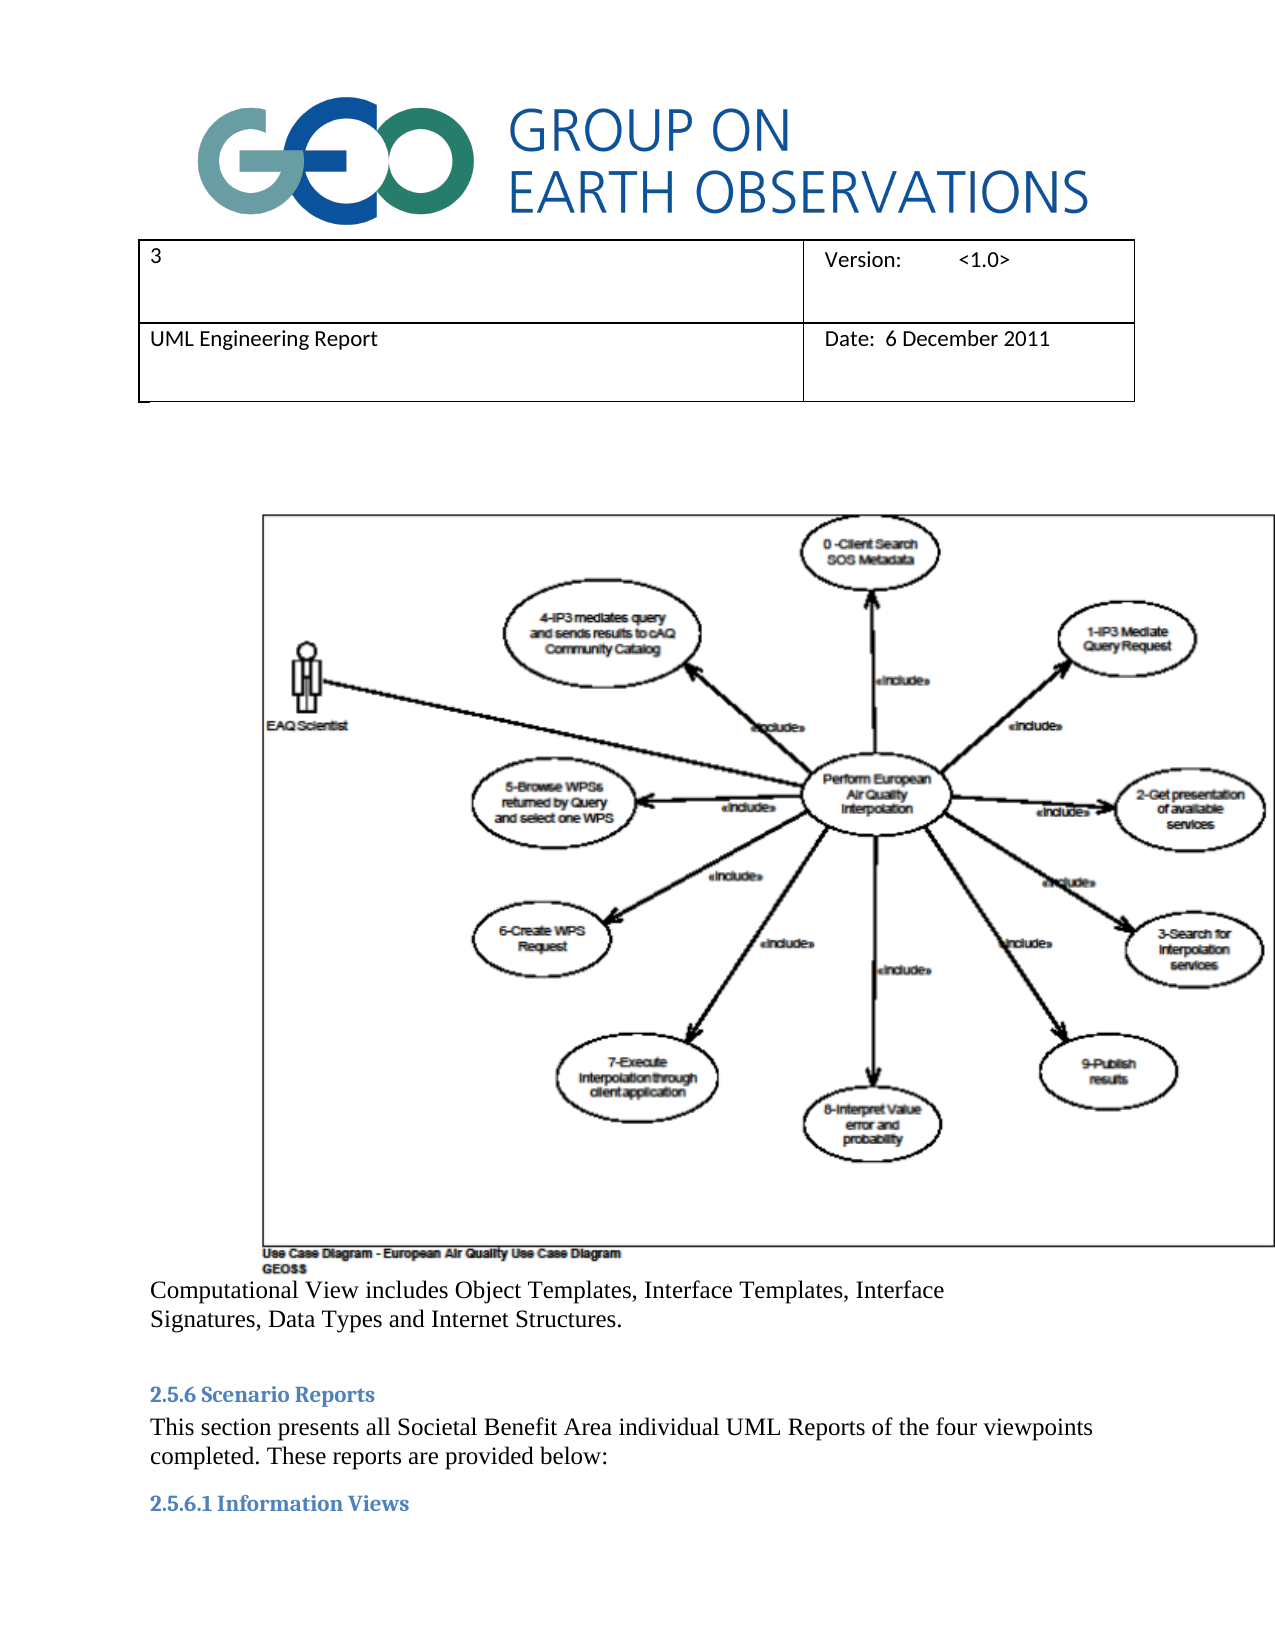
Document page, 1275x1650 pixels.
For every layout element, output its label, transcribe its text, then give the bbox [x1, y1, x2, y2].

subtitle 2.5.6 Scenario Reports [150, 1382, 1125, 1408]
text This section presents all Societal Benefit Area individual UML Reports of the four viewpoints completed. These reports are provided below: [150, 1412, 1125, 1470]
subtitle 2.5.6.1 Information Views [150, 1491, 1125, 1517]
text Computational View includes Object Templates, Interface Templates, Interface [150, 1275, 1125, 1304]
text Signatures, Data Types and Internet Structures. [150, 1304, 1125, 1332]
picture [150, 75, 1124, 239]
